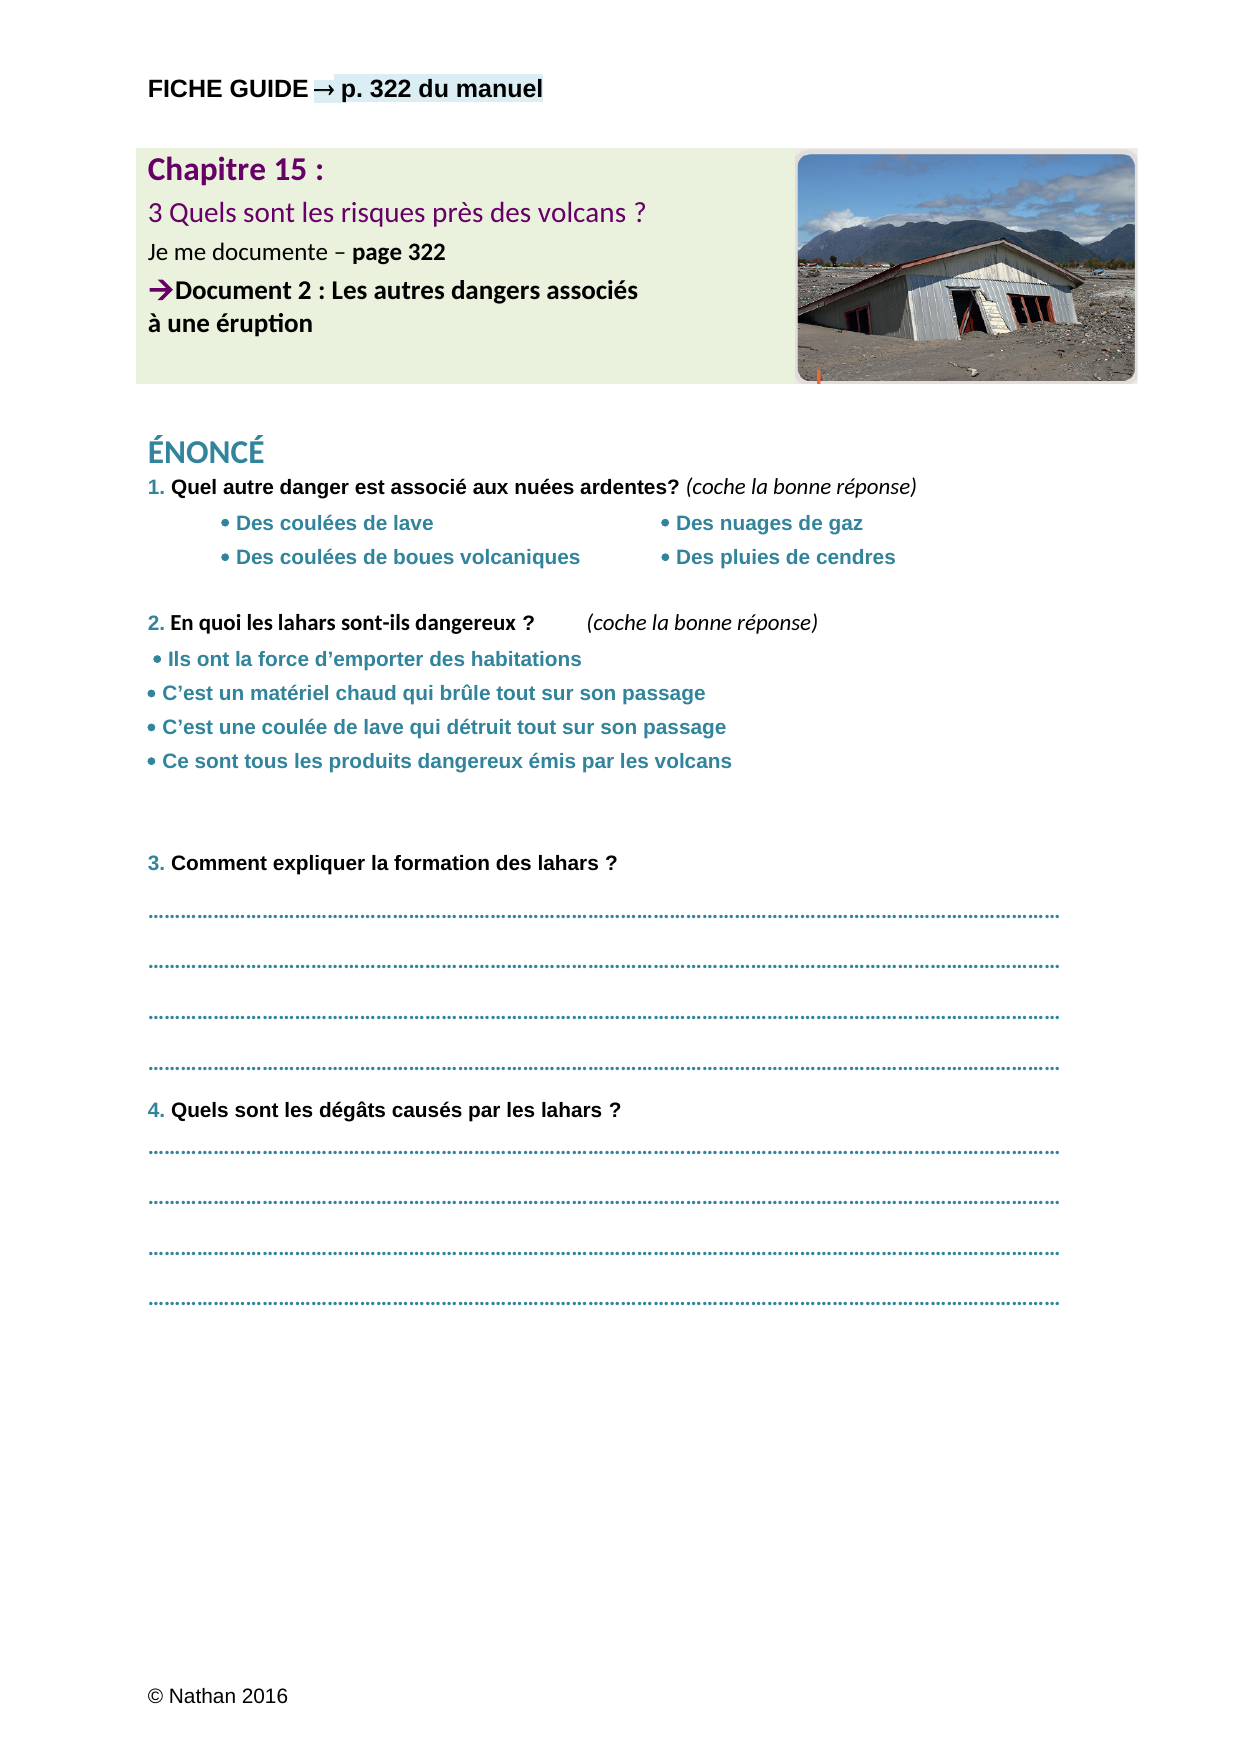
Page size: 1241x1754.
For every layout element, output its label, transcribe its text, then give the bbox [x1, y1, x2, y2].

text 2. En quoi les lahars sont-ils dangereux ? (coche la bonne réponse) [148, 608, 1137, 636]
text Des coulées de lave Des nuages de gaz [221, 510, 1137, 534]
text …………………………………………………………………………………………………………………………………………………… [148, 1233, 1137, 1261]
text …………………………………………………………………………………………………………………………………………………… [148, 1132, 1137, 1160]
text …………………………………………………………………………………………………………………………………………………… [148, 1182, 1137, 1211]
text C’est un matériel chaud qui brûle tout sur son passage [148, 681, 1137, 705]
picture [795, 148, 1138, 384]
text …………………………………………………………………………………………………………………………………………………… [148, 997, 1137, 1025]
table_header Chapitre 15 : 3 Quels sont les risques près des volcans ? Je me documente – page 322 Document 2 : Les autres dangers associés à une éruption [136, 148, 795, 384]
text C’est une coulée de lave qui détruit tout sur son passage [148, 715, 1137, 739]
text …………………………………………………………………………………………………………………………………………………… [148, 896, 1137, 924]
text 4. Quels sont les dégâts causés par les lahars ? [148, 1098, 1137, 1122]
list ÉNONCÉ [148, 431, 1137, 472]
text 1. Quel autre danger est associé aux nuées ardentes? (coche la bonne réponse) [148, 472, 1137, 500]
text …………………………………………………………………………………………………………………………………………………… [148, 1048, 1137, 1076]
text Ils ont la force d’emporter des habitations [148, 647, 1137, 671]
text …………………………………………………………………………………………………………………………………………………… [148, 1283, 1137, 1312]
text Ce sont tous les produits dangereux émis par les volcans [148, 749, 1137, 773]
text …………………………………………………………………………………………………………………………………………………… [148, 947, 1137, 975]
text Des coulées de boues volcaniques Des pluies de cendres [221, 545, 1137, 569]
text 3. Comment expliquer la formation des lahars ? [148, 850, 1166, 874]
